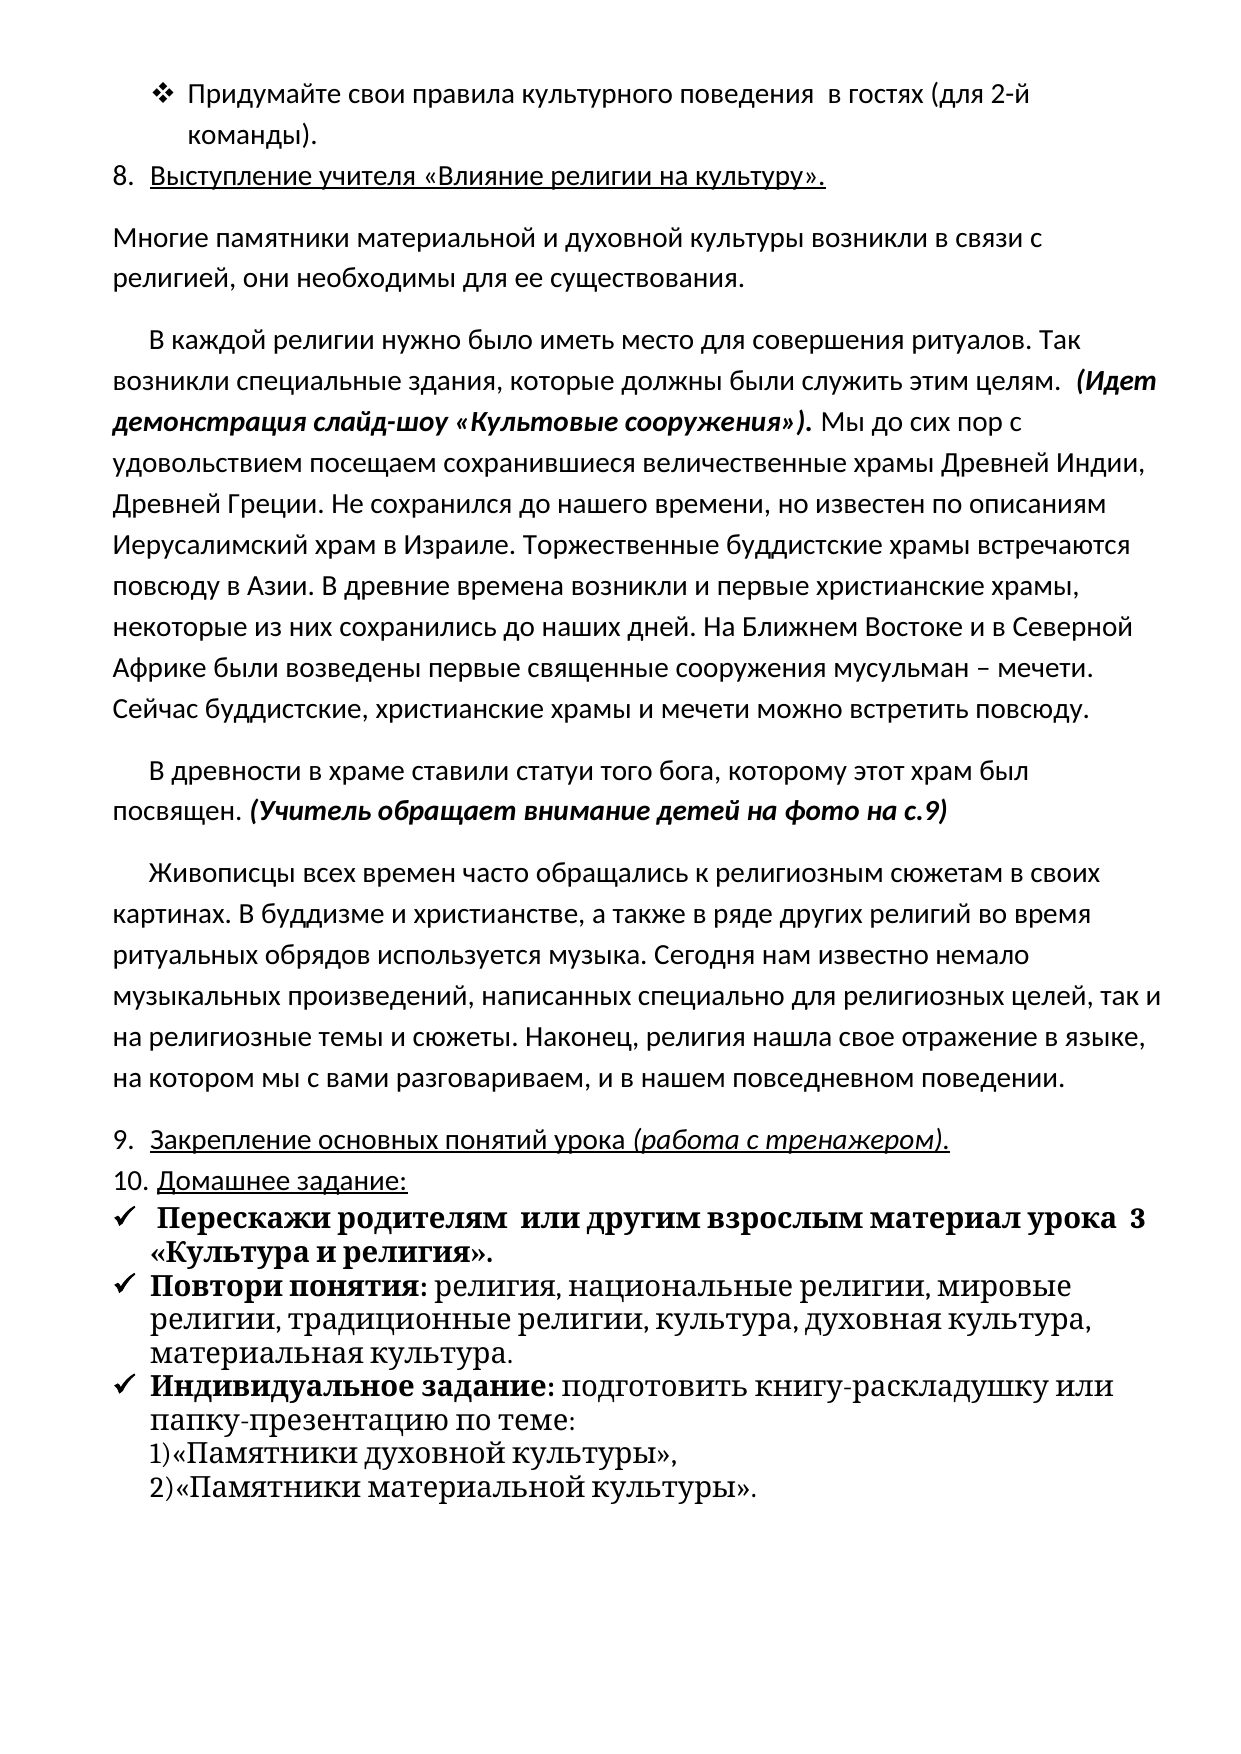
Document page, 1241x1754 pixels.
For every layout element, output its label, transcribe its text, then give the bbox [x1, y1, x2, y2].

text В древности в храме ставили статуи того бога, которому этот храм был посвящен. (Учитель обращает внимание детей на фото на с.9) [112, 752, 1165, 828]
list Индивидуальное задание: подготовить книгу-раскладушку или папку-презентацию по теме: [112, 1370, 1165, 1437]
text 1)«Памятники духовной культуры», [150, 1437, 1165, 1471]
text Многие памятники материальной и духовной культуры возникли в связи с религией, они необходимы для ее существования. [112, 219, 1165, 295]
list Домашнее задание: [112, 1162, 1165, 1197]
text Живописцы всех времен часто обращались к религиозным сюжетам в своих картинах. В буддизме и христианстве, а также в ряде других религий во время ритуальных обрядов используется музыка. Сегодня нам известно немало музыкальных произведений, написанных специально для религиозных целей, так и на религиозные темы и сюжеты. Наконец, религия нашла свое отражение в языке, на котором мы с вами разговариваем, и в нашем повседневном поведении. [112, 854, 1165, 1094]
text 2)«Памятники материальной культуры». [76, 1471, 1165, 1504]
list Выступление учителя «Влияние религии на культуру». [112, 157, 1165, 192]
list Повтори понятия: религия, национальные религии, мировые религии, традиционные религии, культура, духовная культура, материальная культура. [112, 1270, 1165, 1370]
list Перескажи родителям или другим взрослым материал урока 3 «Культура и религия». [112, 1203, 1165, 1270]
list Придумайте свои правила культурного поведения в гостях (для 2-й команды). [150, 75, 1165, 152]
text В каждой религии нужно было иметь место для совершения ритуалов. Так возникли специальные здания, которые должны были служить этим целям. (Идет демонстрация слайд-шоу «Культовые сооружения»). Мы до сих пор с удовольствием посещаем сохранившиеся величественные храмы Древней Индии, Древней Греции. Не сохранился до нашего времени, но известен по описаниям Иерусалимский храм в Израиле. Торжественные буддистские храмы встречаются повсюду в Азии. В древние времена возникли и первые христианские храмы, некоторые из них сохранились до наших дней. На Ближнем Востоке и в Северной Африке были возведены первые священные сооружения мусульман – мечети. Сейчас буддистские, христианские храмы и мечети можно встретить повсюду. [112, 321, 1165, 725]
list Закрепление основных понятий урока (работа с тренажером). [112, 1121, 1165, 1156]
